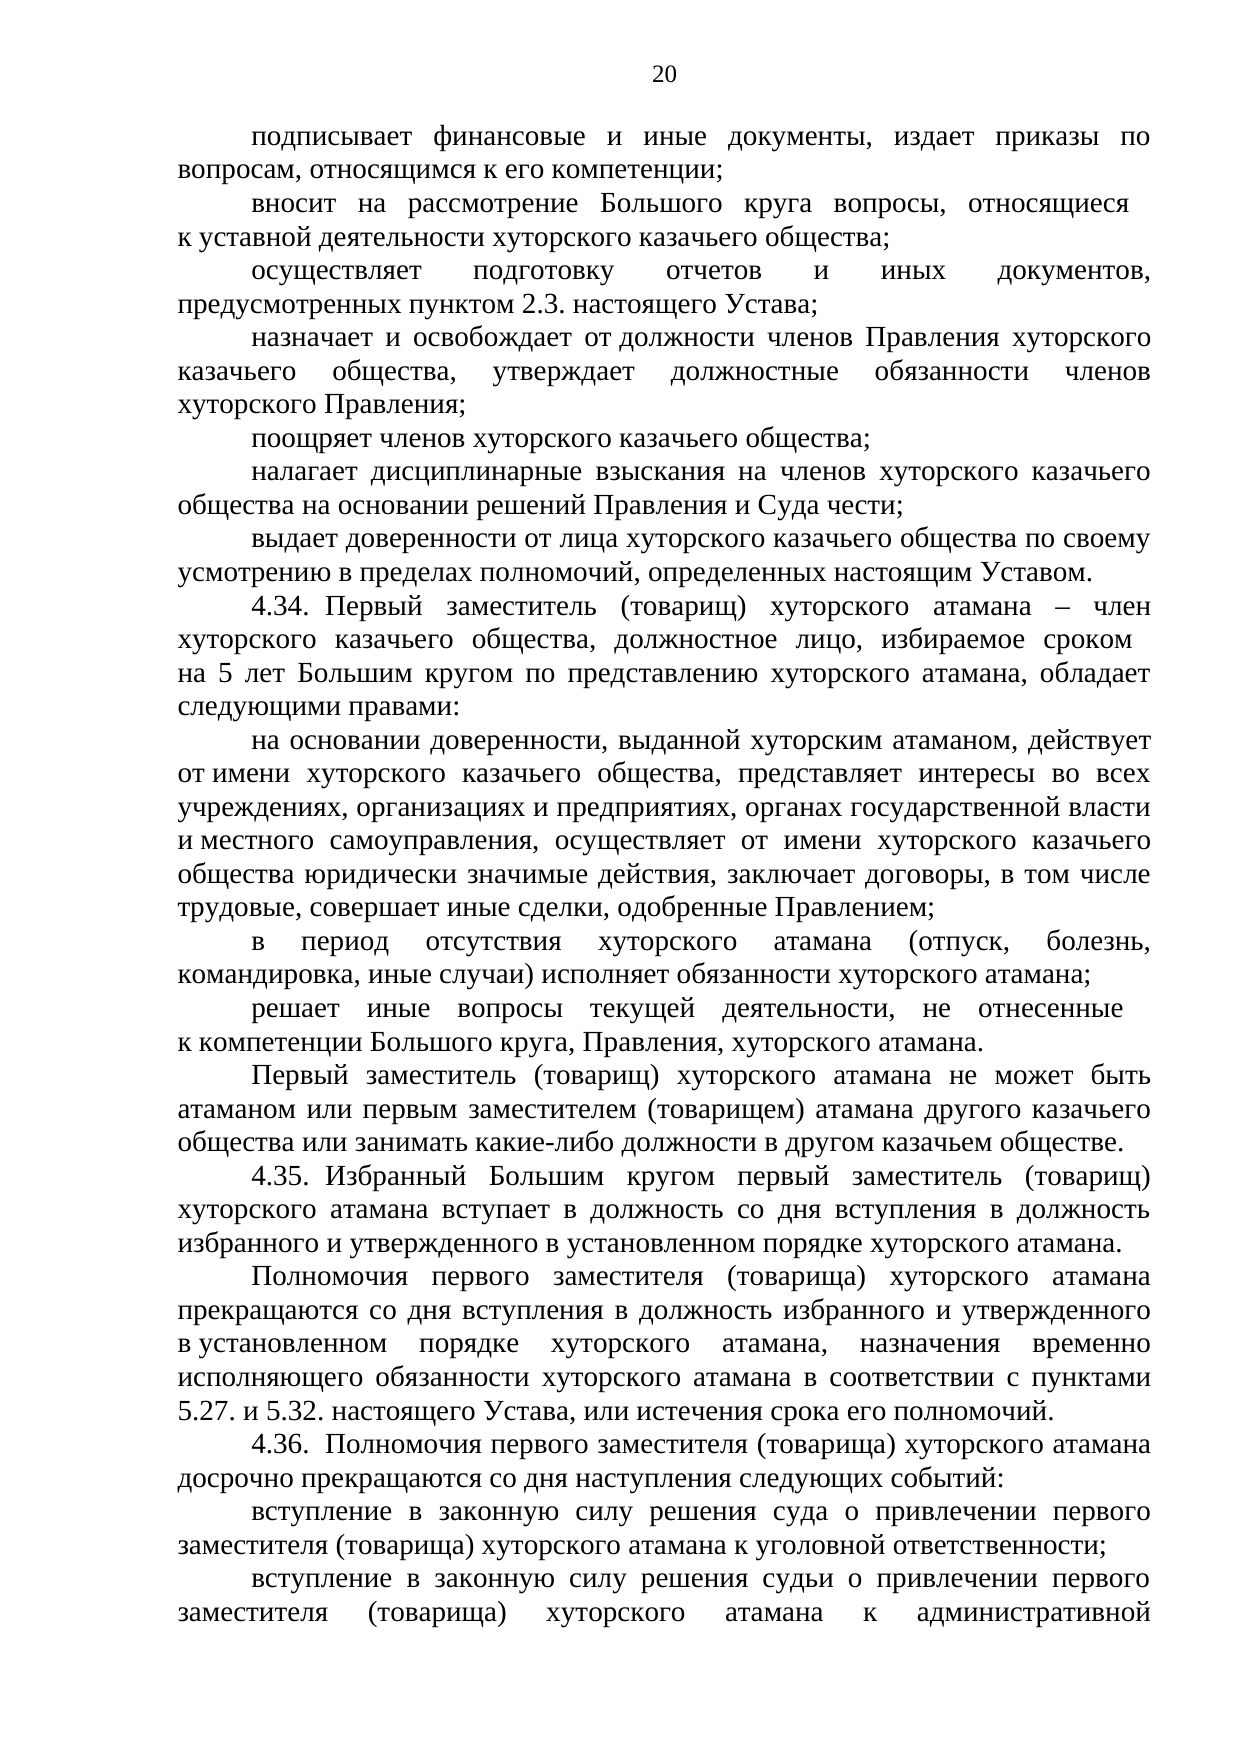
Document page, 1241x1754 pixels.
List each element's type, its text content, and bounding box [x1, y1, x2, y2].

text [177, 1560, 1152, 1627]
text в период отсутствия хуторского атамана (отпуск, болезнь, командировка, иные случаи) исполняет обязанности хуторского атамана; [177, 923, 1152, 990]
list Полномочия первого заместителя (товарища) хуторского атамана досрочно прекращаются со дня наступления следующих событий: [177, 1426, 1152, 1493]
text назначает и освобождает от должности членов Правления хуторского казачьего общества, утверждает должностные обязанности членов хуторского Правления; [177, 319, 1152, 420]
text на основании доверенности, выданной хуторским атаманом, действует от имени хуторского казачьего общества, представляет интересы во всех учреждениях, организациях и предприятиях, органах государственной власти и местного самоуправления, осуществляет от имени хуторского казачьего общества юридически значимые действия, заключает договоры, в том числе трудовые, совершает иные сделки, одобренные Правлением; [177, 722, 1152, 923]
text Полномочия первого заместителя (товарища) хуторского атамана прекращаются со дня вступления в должность избранного и утвержденного в установленном порядке хуторского атамана, назначения временно исполняющего обязанности хуторского атамана в соответствии с пунктами 5.27. и 5.32. настоящего Устава, или истечения срока его полномочий. [177, 1258, 1152, 1426]
text осуществляет подготовку отчетов и иных документов, предусмотренных пунктом 2.3. настоящего Устава; [177, 252, 1152, 319]
list Избранный Большим кругом первый заместитель (товарищ) хуторского атамана вступает в должность со дня вступления в должность избранного и утвержденного в установленном порядке хуторского атамана. [177, 1158, 1152, 1258]
text решает иные вопросы текущей деятельности, не отнесенные к компетенции Большого круга, Правления, хуторского атамана. [177, 990, 1152, 1057]
text подписывает финансовые и иные документы, издает приказы по вопросам, относящимся к его компетенции; [177, 118, 1152, 185]
text вносит на рассмотрение Большого круга вопросы, относящиеся к уставной деятельности хуторского казачьего общества; [177, 185, 1152, 252]
text Первый заместитель (товарищ) хуторского атамана не может быть атаманом или первым заместителем (товарищем) атамана другого казачьего общества или занимать какие-либо должности в другом казачьем обществе. [177, 1057, 1152, 1158]
text поощряет членов хуторского казачьего общества; [177, 420, 1152, 453]
list Первый заместитель (товарищ) хуторского атамана – член хуторского казачьего общества, должностное лицо, избираемое сроком на 5 лет Большим кругом по представлению хуторского атамана, обладает следующими правами: [177, 588, 1152, 722]
text вступление в законную силу решения суда о привлечении первого заместителя (товарища) хуторского атамана к уголовной ответственности; [177, 1493, 1152, 1560]
text налагает дисциплинарные взыскания на членов хуторского казачьего общества на основании решений Правления и Суда чести; [177, 453, 1152, 521]
text выдает доверенности от лица хуторского казачьего общества по своему усмотрению в пределах полномочий, определенных настоящим Уставом. [177, 521, 1152, 588]
